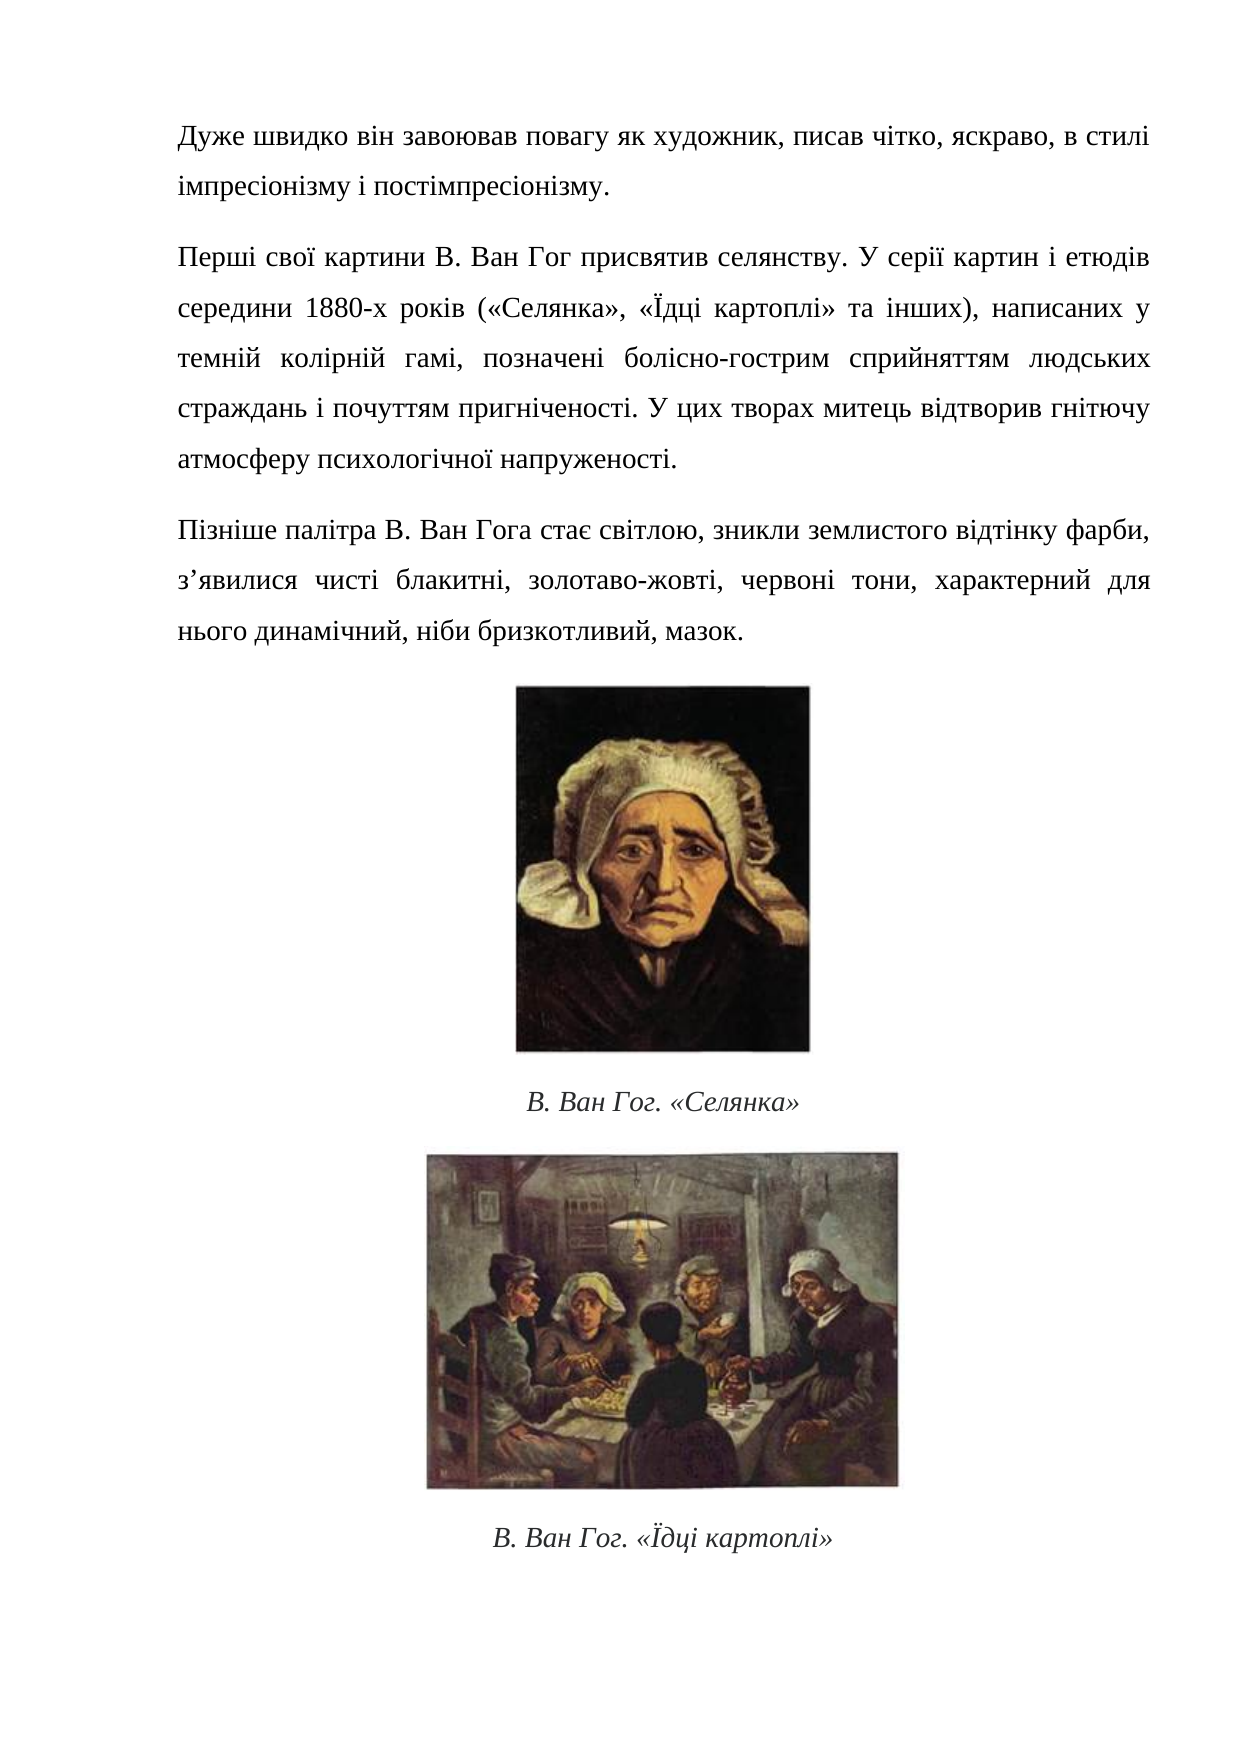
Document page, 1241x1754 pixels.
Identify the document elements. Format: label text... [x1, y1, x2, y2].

text В. Ван Гог. «Їдці картоплі» [177, 1520, 1152, 1553]
picture [515, 683, 814, 1055]
text Пізніше палітра В. Ван Гога стає світлою, зникли землистого відтінку фарби, з’явилися чисті блакитні, золотаво-жовті, червоні тони, характерний для нього динамічний, ніби бризкотливий, мазок. [177, 512, 1152, 646]
text В. Ван Гог. «Селянка» [177, 1084, 1152, 1117]
picture [424, 1146, 905, 1491]
text Перші свої картини В. Ван Гог присвятив селянству. У серії картин і етюдів середини 1880-х років («Селянка», «Їдці картоплі» та інших), написаних у темній колірній гамі, позначені болісно-гострим сприйняттям людських страждань і почуттям пригніченості. У цих творах митець відтворив гнітючу атмосферу психологічної напруженості. [177, 239, 1152, 474]
text Дуже швидко він завоював повагу як художник, писав чітко, яскраво, в стилі імпресіонізму і постімпресіонізму. [177, 118, 1152, 202]
